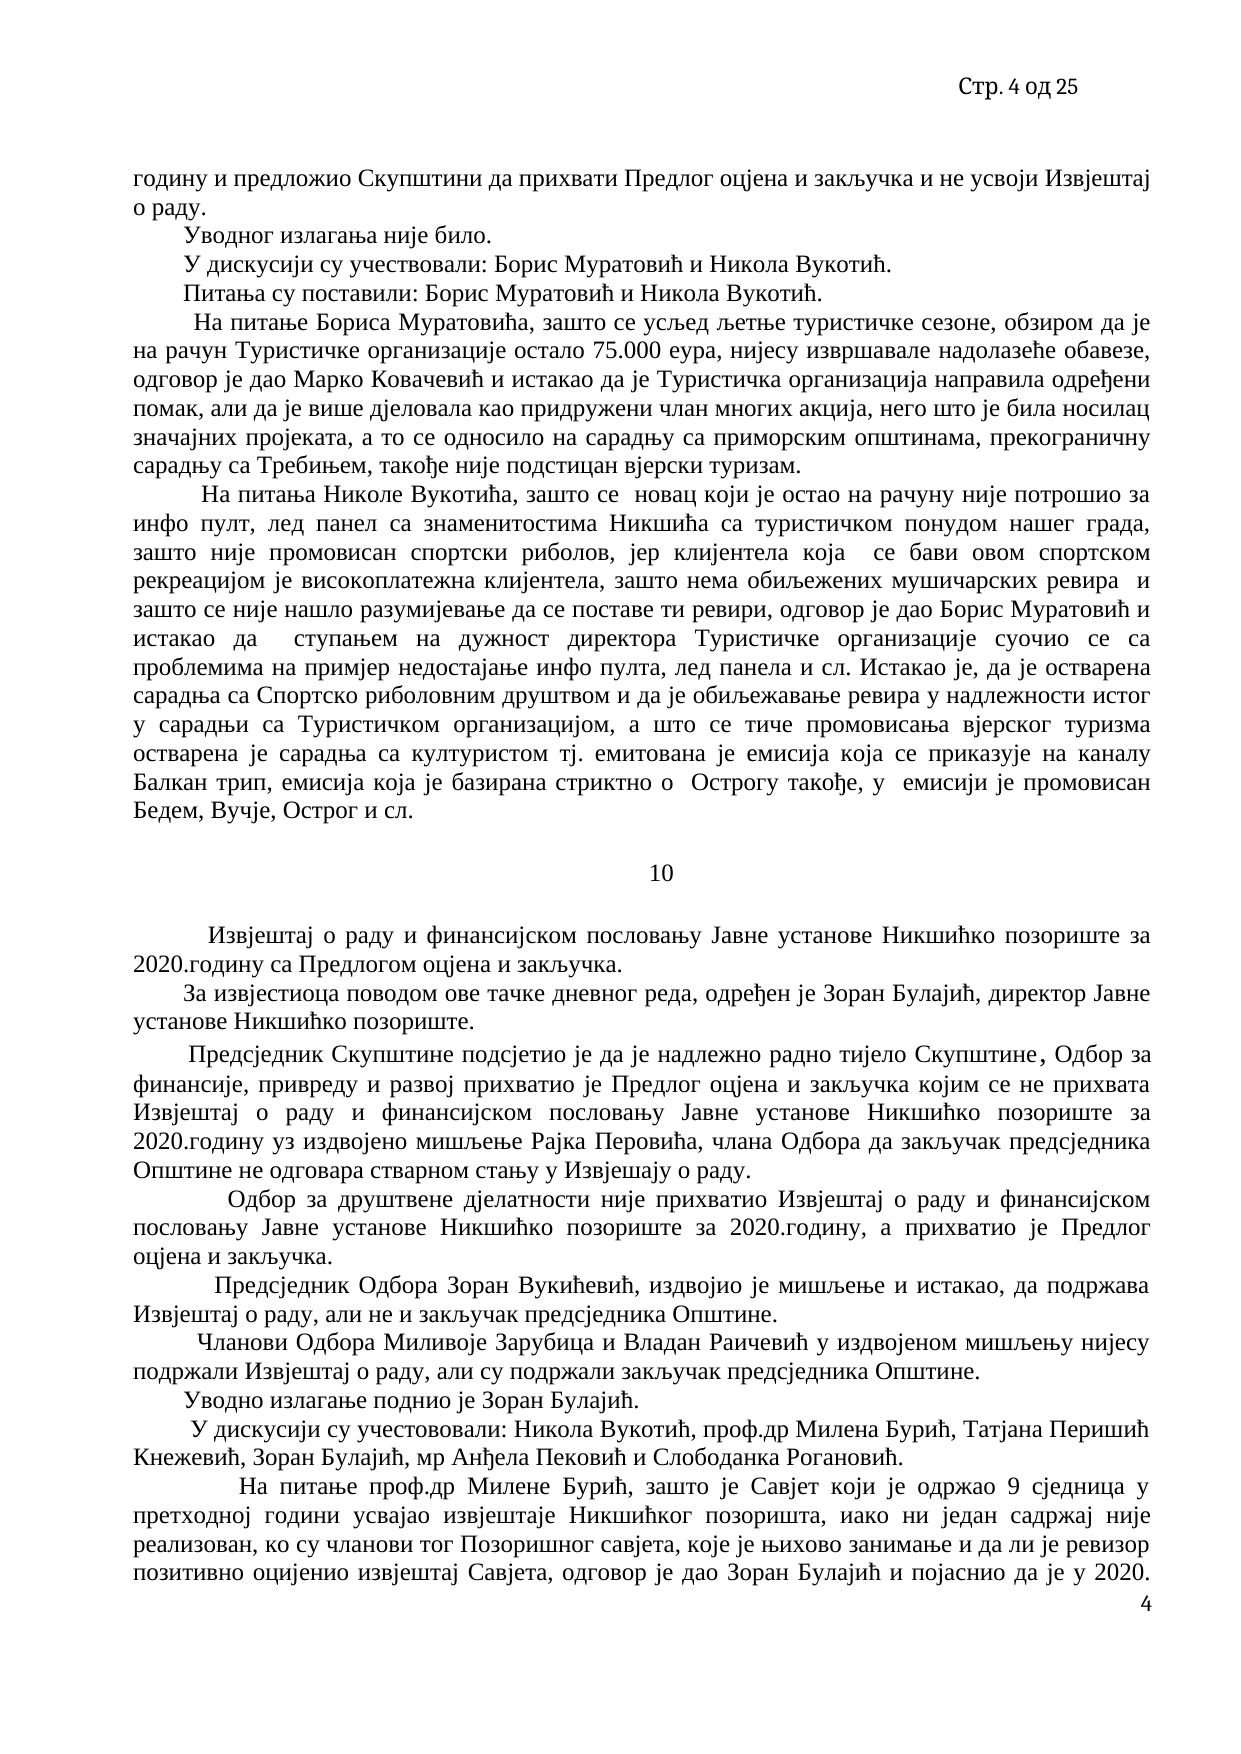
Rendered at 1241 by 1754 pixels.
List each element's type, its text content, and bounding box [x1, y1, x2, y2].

text Уводног излагања није било. [170, 221, 1152, 249]
text Предсједник Одбора Зоран Вукићевић, издвојио је мишљење и истакао, да подржава Извјештај о раду, али не и закључак предсједника Општине. [133, 1270, 1152, 1327]
text На питања Николе Вукотића, зашто се новац који је остао на рачуну није потрошио за инфо пулт, лед панел са знаменитостима Никшића са туристичком понудом нашег града, зашто није промовисан спортски риболов, јер клијентела која се бави овом спортском рекреацијом је високоплатежна клијентела, зашто нема обиљежених мушичарских ревира и зашто се није нашло разумијевање да се поставе ти ревири, одговор је дао Борис Муратовић и истакао да ступањем на дужност директора Туристичке организације суочио се са проблемима на примјер недостајање инфо пулта, лед панела и сл. Истакао је, да је остварена сарадња са Спортско риболовним друштвом и да је обиљежавање ревира у надлежности истог у сарадњи са Туристичком организацијом, а што се тиче промовисања вјерског туризма остварена је сарадња са културистом тј. емитована је емисија која се приказује на каналу Балкан трип, емисија која је базирана стриктно о Острогу такође, у емисији је промовисан Бедем, Вучје, Острог и сл. [133, 479, 1152, 824]
text Питања су поставили: Борис Муратовић и Никола Вукотић. [170, 278, 1152, 307]
text Извјештај о раду и финансијском пословању Јавне установе Никшићко позориште за 2020.годину са Предлогом оцјена и закључка. [133, 920, 1152, 978]
text Одбор за друштвене дјелатности није прихватио Извјештај о раду и финансијском пословању Јавне установе Никшићко позориште за 2020.годину, а прихватио је Предлог оцјена и закључка. [133, 1184, 1152, 1270]
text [133, 1471, 1152, 1586]
text Предсједник Скупштине подсјетио је да је надлежно радно тијело Скупштине, Одбор за финансије, привреду и развој прихватио је Предлог оцјена и закључка којим се не прихвата Извјештај о раду и финансијском пословању Јавне установе Никшићко позориште за 2020.годину уз издвојено мишљење Рајка Перовића, члана Одбора да закључак предсједника Општине не одговара стварном стању у Извјешају о раду. [133, 1035, 1152, 1184]
text Уводно излагање поднио је Зоран Булајић. [170, 1385, 1152, 1414]
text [133, 163, 1152, 221]
text У дискусији су учестововали: Никола Вукотић, проф.др Милена Бурић, Татјана Перишић Кнежевић, Зоран Булајић, мр Анђела Пековић и Слободанка Рогановић. [133, 1414, 1152, 1471]
text 10 [170, 858, 1152, 887]
text Чланови Одбора Миливоје Зарубица и Владан Раичевић у издвојеном мишљењу нијесу подржали Извјештај о раду, али су подржали закључак предсједника Општине. [133, 1327, 1152, 1385]
text За извјестиоца поводом ове тачке дневног реда, одређен је Зоран Булајић, директор Јавне установе Никшићко позориште. [133, 978, 1152, 1035]
text У дискусији су учествовали: Борис Муратовић и Никола Вукотић. [170, 249, 1152, 278]
text На питање Бориса Муратовића, зашто се усљед љетње туристичке сезоне, обзиром да је на рачун Туристичке организације остало 75.000 еура, нијесу извршавале надолазеће обавезе, одговор је дао Марко Ковачевић и истакао да је Туристичка организација направила одређени помак, али да је више дјеловала као придружени члан многих акција, него што је била носилац значајних пројеката, а то се односило на сарадњу са приморским општинама, прекограничну сарадњу са Требињем, такође није подстицан вјерски туризам. [133, 307, 1152, 479]
